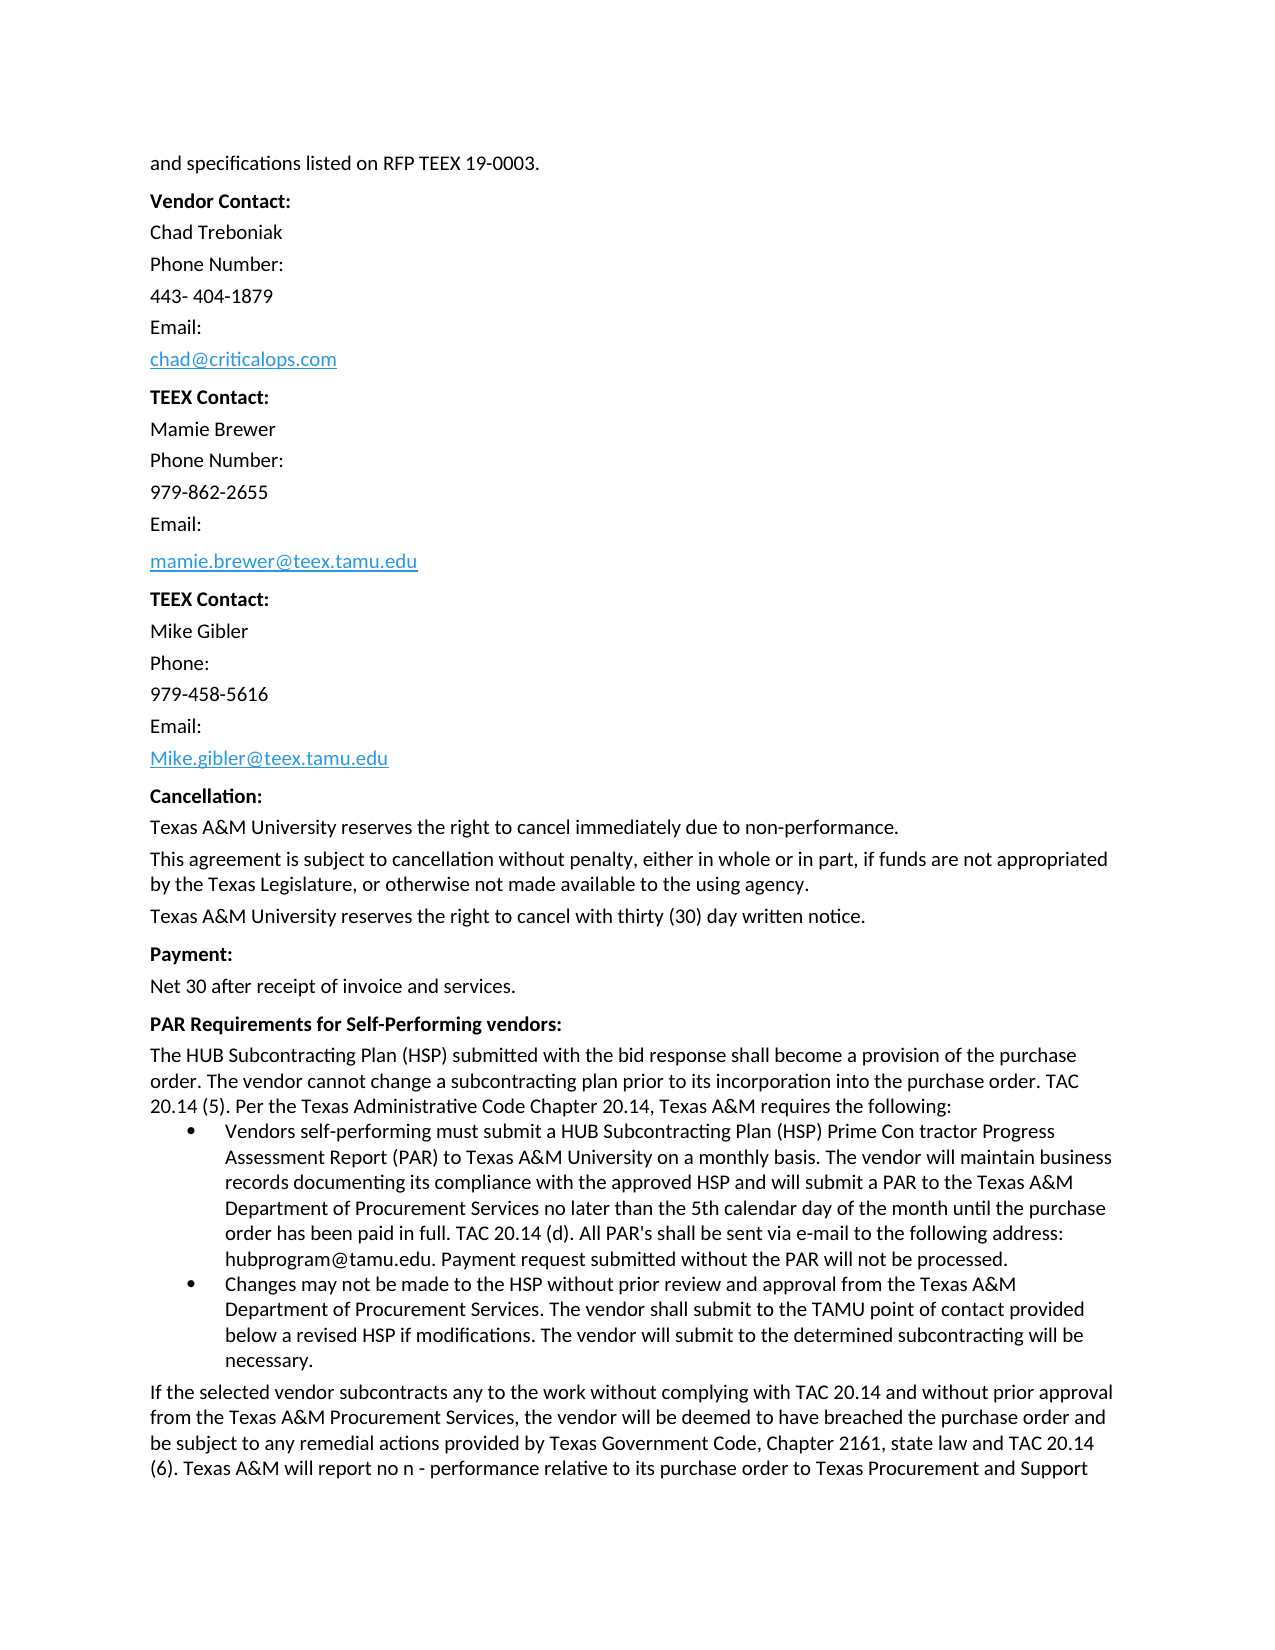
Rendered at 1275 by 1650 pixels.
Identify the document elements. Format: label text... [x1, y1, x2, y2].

text Mamie Brewer [150, 416, 1125, 441]
text Net 30 after receipt of invoice and services. [150, 973, 1125, 998]
text This agreement is subject to cancellation without penalty, either in whole or in part, if funds are not appropriated by the Texas Legislature, or otherwise not made available to the using agency. [150, 846, 1125, 897]
text 979-458-5616 [150, 682, 1125, 707]
subtitle Email: [150, 511, 1125, 536]
subtitle Payment: [150, 941, 1125, 967]
subtitle chad@criticalops.com [150, 346, 1125, 372]
text Chad Treboniak [150, 219, 1125, 245]
text 979-862-2655 [150, 479, 1125, 504]
subtitle mamie.brewer@teex.tamu.edu [150, 549, 1125, 574]
subtitle Phone Number: [150, 251, 1125, 277]
subtitle Email: [150, 713, 1125, 739]
text Texas A&M University reserves the right to cancel with thirty (30) day written notice. [150, 903, 1125, 929]
subtitle Phone: [150, 650, 1125, 675]
subtitle Cancellation: [150, 783, 1125, 808]
subtitle Email: [150, 314, 1125, 340]
subtitle TEEX Contact: [150, 587, 1125, 612]
text 443- 404-1879 [150, 283, 1125, 308]
subtitle TEEX Contact: [150, 384, 1125, 409]
subtitle Phone Number: [150, 447, 1125, 473]
list Vendors self-performing must submit a HUB Subcontracting Plan (HSP) Prime Con tractor Progress Assessment Report (PAR) to Texas A&M University on a monthly basis. The vendor will maintain business records documenting its compliance with the approved HSP and will submit a PAR to the Texas A&M Department of Procurement Services no later than the 5th calendar day of the month until the purchase order has been paid in full. TAC 20.14 (d). All PAR's shall be sent via e-mail to the following address: hubprogram@tamu.edu. Payment request submitted without the PAR will not be processed. [187, 1119, 1121, 1271]
subtitle Vendor Contact: [150, 188, 1125, 213]
text Texas A&M University reserves the right to cancel immediately due to non-performance. [150, 814, 1125, 840]
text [150, 1379, 1125, 1481]
text The HUB Subcontracting Plan (HSP) submitted with the bid response shall become a provision of the purchase order. The vendor cannot change a subcontracting plan prior to its incorporation into the purchase order. TAC 20.14 (5). Per the Texas Administrative Code Chapter 20.14, Texas A&M requires the following: [150, 1042, 1125, 1119]
text Mike.gibler@teex.tamu.edu [150, 745, 1125, 770]
text Mike Gibler [150, 618, 1125, 644]
list Changes may not be made to the HSP without prior review and approval from the Texas A&M Department of Procurement Services. The vendor shall submit to the TAMU point of contact provided below a revised HSP if modifications. The vendor will submit to the determined subcontracting will be necessary. [187, 1271, 1121, 1373]
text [150, 150, 1125, 175]
subtitle PAR Requirements for Self-Performing vendors: [150, 1011, 1125, 1036]
